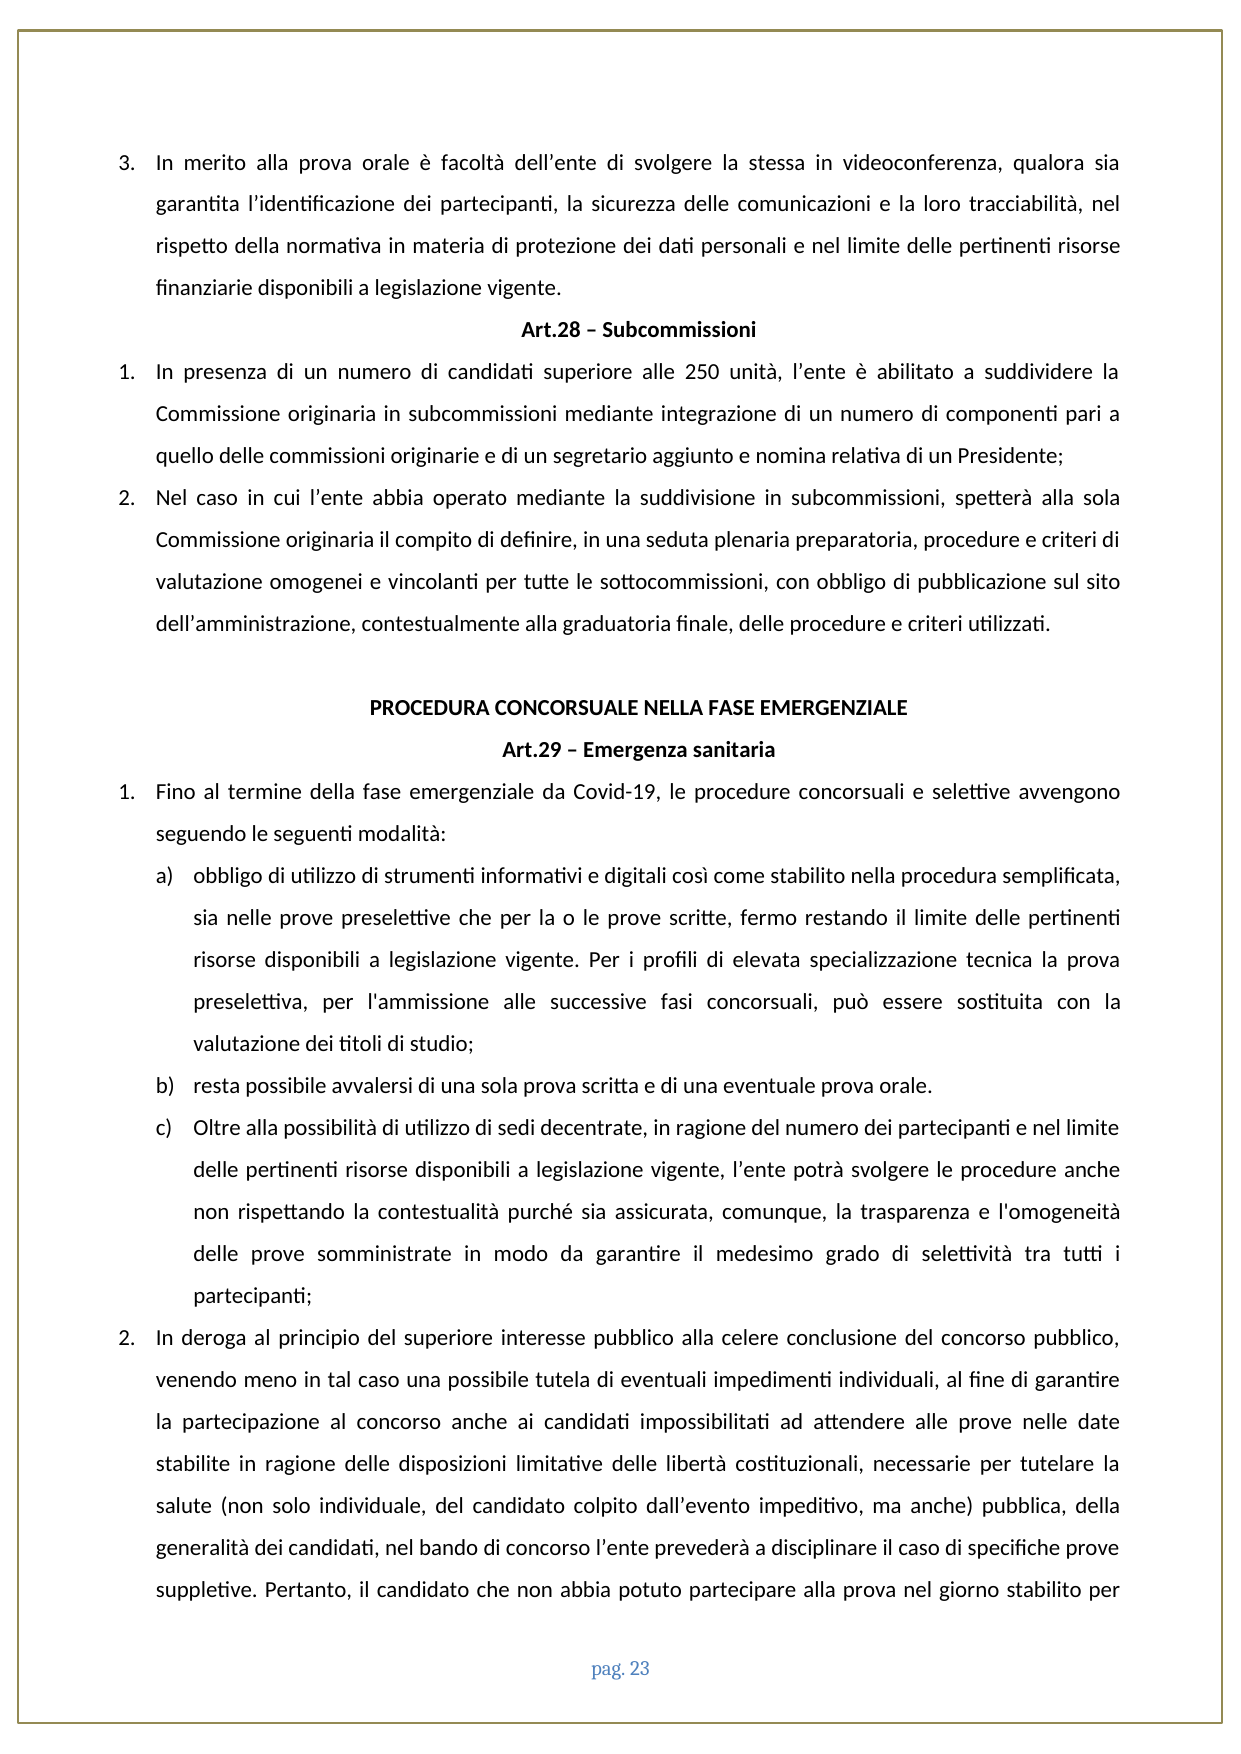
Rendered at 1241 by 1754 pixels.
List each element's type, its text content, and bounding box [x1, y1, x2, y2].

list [118, 1323, 1122, 1603]
list Art.28 – Subcommissioni [156, 316, 1122, 343]
list In presenza di un numero di candidati superiore alle 250 unità, l’ente è abilitato a suddividere la Commissione originaria in subcommissioni mediante integrazione di un numero di componenti pari a quello delle commissioni originarie e di un segretario aggiunto e nomina relativa di un Presidente; [118, 357, 1122, 469]
list Nel caso in cui l’ente abbia operato mediante la suddivisione in subcommissioni, spetterà alla sola Commissione originaria il compito di definire, in una seduta plenaria preparatoria, procedure e criteri di valutazione omogenei e vincolanti per tutte le sottocommissioni, con obbligo di pubblicazione sul sito dell’amministrazione, contestualmente alla graduatoria finale, delle procedure e criteri utilizzati. [118, 483, 1122, 637]
list Fino al termine della fase emergenziale da Covid-19, le procedure concorsuali e selettive avvengono seguendo le seguenti modalità: [118, 777, 1122, 847]
list resta possibile avvalersi di una sola prova scritta e di una eventuale prova orale. [156, 1071, 1122, 1099]
list In merito alla prova orale è facoltà dell’ente di svolgere la stessa in videoconferenza, qualora sia garantita l’identificazione dei partecipanti, la sicurezza delle comunicazioni e la loro tracciabilità, nel rispetto della normativa in materia di protezione dei dati personali e nel limite delle pertinenti risorse finanziarie disponibili a legislazione vigente. [118, 148, 1122, 302]
list Art.29 – Emergenza sanitaria [156, 735, 1122, 763]
list Oltre alla possibilità di utilizzo di sedi decentrate, in ragione del numero dei partecipanti e nel limite delle pertinenti risorse disponibili a legislazione vigente, l’ente potrà svolgere le procedure anche non rispettando la contestualità purché sia assicurata, comunque, la trasparenza e l'omogeneità delle prove somministrate in modo da garantire il medesimo grado di selettività tra tutti i partecipanti; [156, 1113, 1122, 1309]
list PROCEDURA CONCORSUALE NELLA FASE EMERGENZIALE [156, 693, 1122, 721]
list obbligo di utilizzo di strumenti informativi e digitali così come stabilito nella procedura semplificata, sia nelle prove preselettive che per la o le prove scritte, fermo restando il limite delle pertinenti risorse disponibili a legislazione vigente. Per i profili di elevata specializzazione tecnica la prova preselettiva, per l'ammissione alle successive fasi concorsuali, può essere sostituita con la valutazione dei titoli di studio; [156, 861, 1122, 1057]
